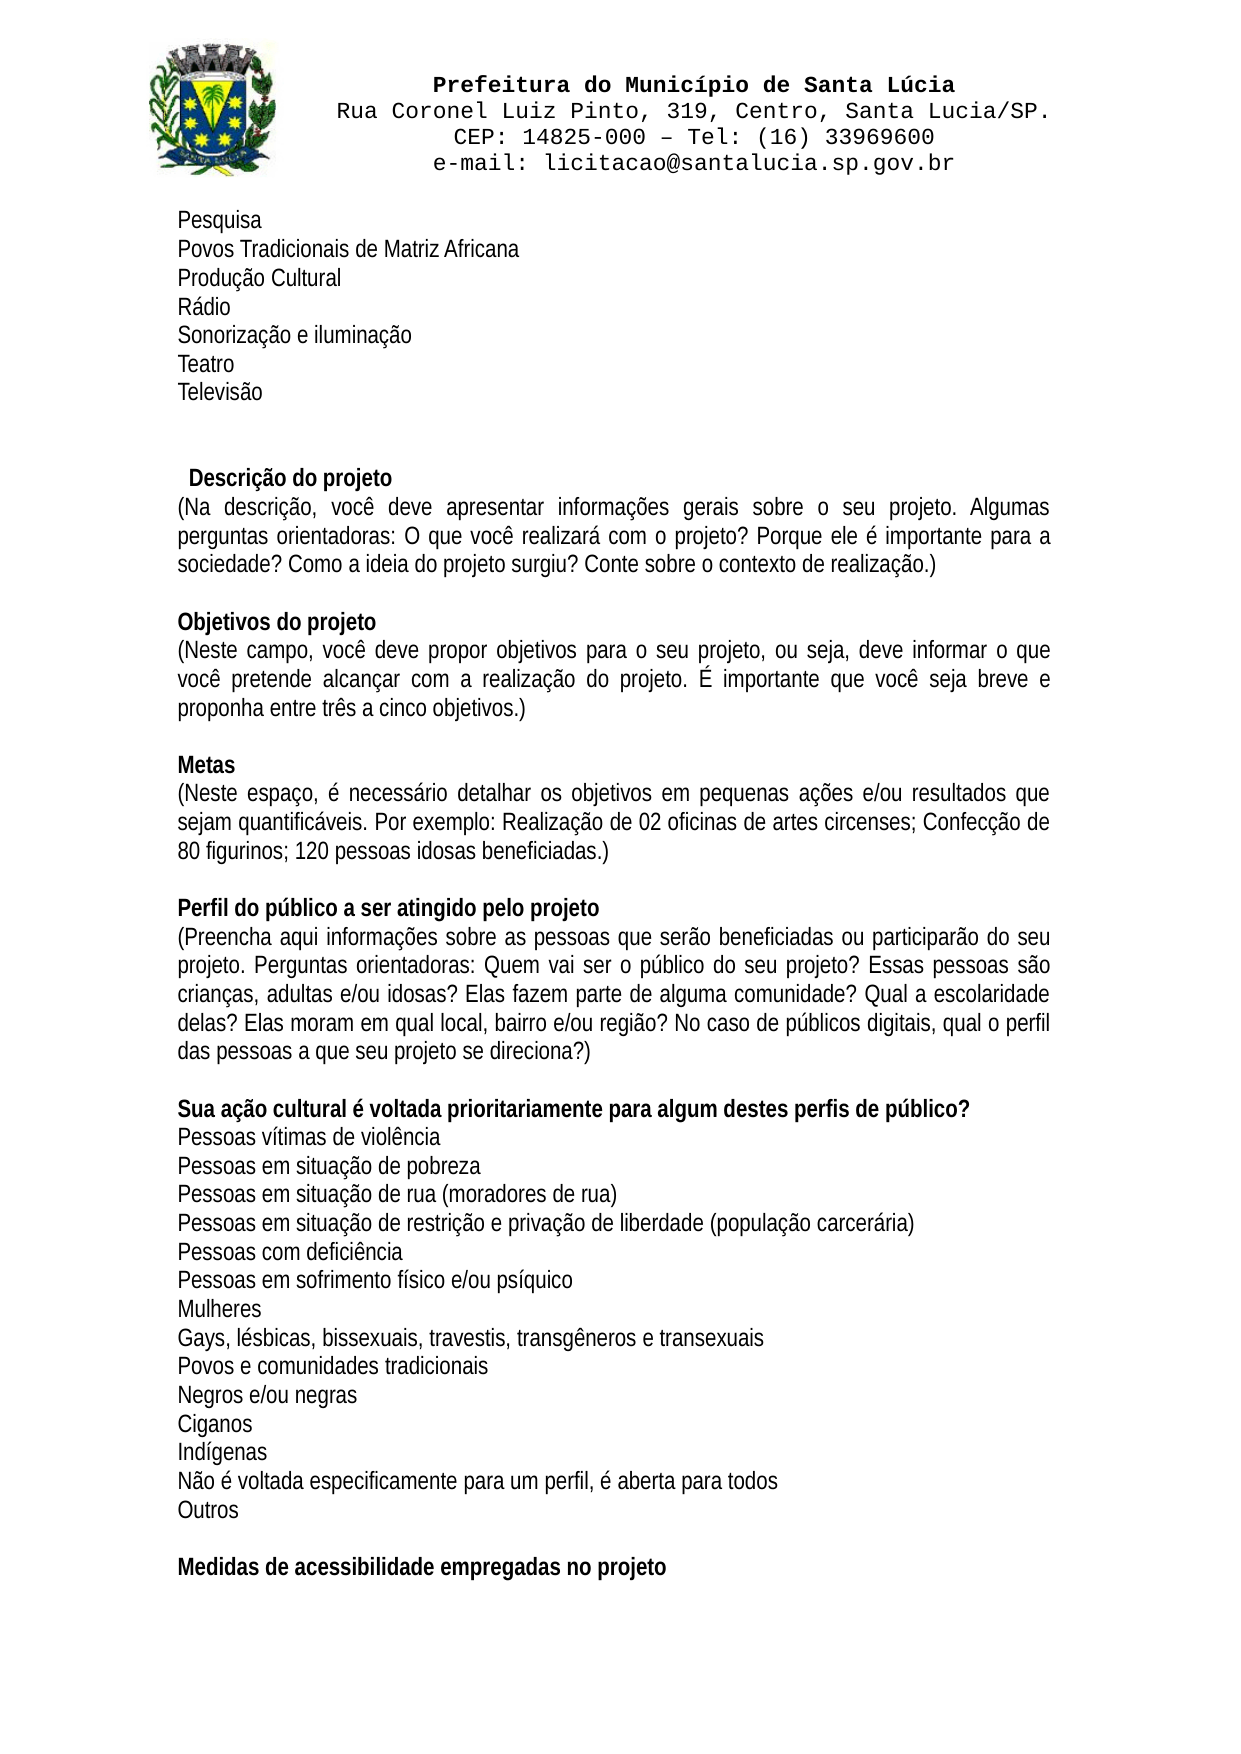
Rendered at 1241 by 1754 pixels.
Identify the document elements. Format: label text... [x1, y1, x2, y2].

text Metas [177, 750, 1051, 778]
text (Na descrição, você deve apresentar informações gerais sobre o seu projeto. Algumas perguntas orientadoras: O que você realizará com o projeto? Porque ele é importante para a sociedade? Como a ideia do projeto surgiu? Conte sobre o contexto de realização.) [177, 492, 1051, 578]
text Não é voltada especificamente para um perfil, é aberta para todos [177, 1466, 1051, 1494]
text Pessoas em sofrimento físico e/ou psíquico [177, 1265, 1051, 1294]
text Outros [177, 1494, 1051, 1523]
text Perfil do público a ser atingido pelo projeto [177, 893, 1051, 922]
text Produção Cultural [177, 263, 1051, 291]
text Povos e comunidades tradicionais [177, 1351, 1051, 1380]
text Rádio [177, 291, 1051, 320]
text Pessoas em situação de pobreza [177, 1151, 1051, 1179]
text Ciganos [177, 1409, 1051, 1437]
text Objetivos do projeto [177, 578, 1051, 635]
text Pessoas em situação de restrição e privação de liberdade (população carcerária) [177, 1208, 1051, 1237]
text Povos Tradicionais de Matriz Africana [177, 234, 1051, 263]
text Negros e/ou negras [177, 1380, 1051, 1409]
text (Neste campo, você deve propor objetivos para o seu projeto, ou seja, deve informar o que você pretende alcançar com a realização do projeto. É importante que você seja breve e proponha entre três a cinco objetivos.) [177, 635, 1051, 721]
text Teatro [177, 349, 1051, 377]
text Televisão [177, 377, 1051, 406]
text Sua ação cultural é voltada prioritariamente para algum destes perfis de público? [177, 1065, 1051, 1122]
text Indígenas [177, 1437, 1051, 1466]
text Pessoas em situação de rua (moradores de rua) [177, 1179, 1051, 1208]
text (Neste espaço, é necessário detalhar os objetivos em pequenas ações e/ou resultados que sejam quantificáveis. Por exemplo: Realização de 02 oficinas de artes circenses; Confecção de 80 figurinos; 120 pessoas idosas beneficiadas.) [177, 778, 1051, 864]
text (Preencha aqui informações sobre as pessoas que serão beneficiadas ou participarão do seu projeto. Perguntas orientadoras: Quem vai ser o público do seu projeto? Essas pessoas são crianças, adultas e/ou idosas? Elas fazem parte de alguma comunidade? Qual a escolaridade delas? Elas moram em qual local, bairro e/ou região? No caso de públicos digitais, qual o perfil das pessoas a que seu projeto se direciona?) [177, 922, 1051, 1065]
text Gays, lésbicas, bissexuais, travestis, transgêneros e transexuais [177, 1323, 1051, 1351]
text Mulheres [177, 1294, 1051, 1323]
text Sonorização e iluminação [177, 320, 1051, 349]
text Medidas de acessibilidade empregadas no projeto [177, 1552, 1051, 1581]
picture [140, 38, 284, 186]
text Descrição do projeto [177, 463, 1051, 492]
text Pessoas com deficiência [177, 1237, 1051, 1265]
text Pesquisa [177, 206, 1051, 234]
text Pessoas vítimas de violência [177, 1122, 1051, 1151]
